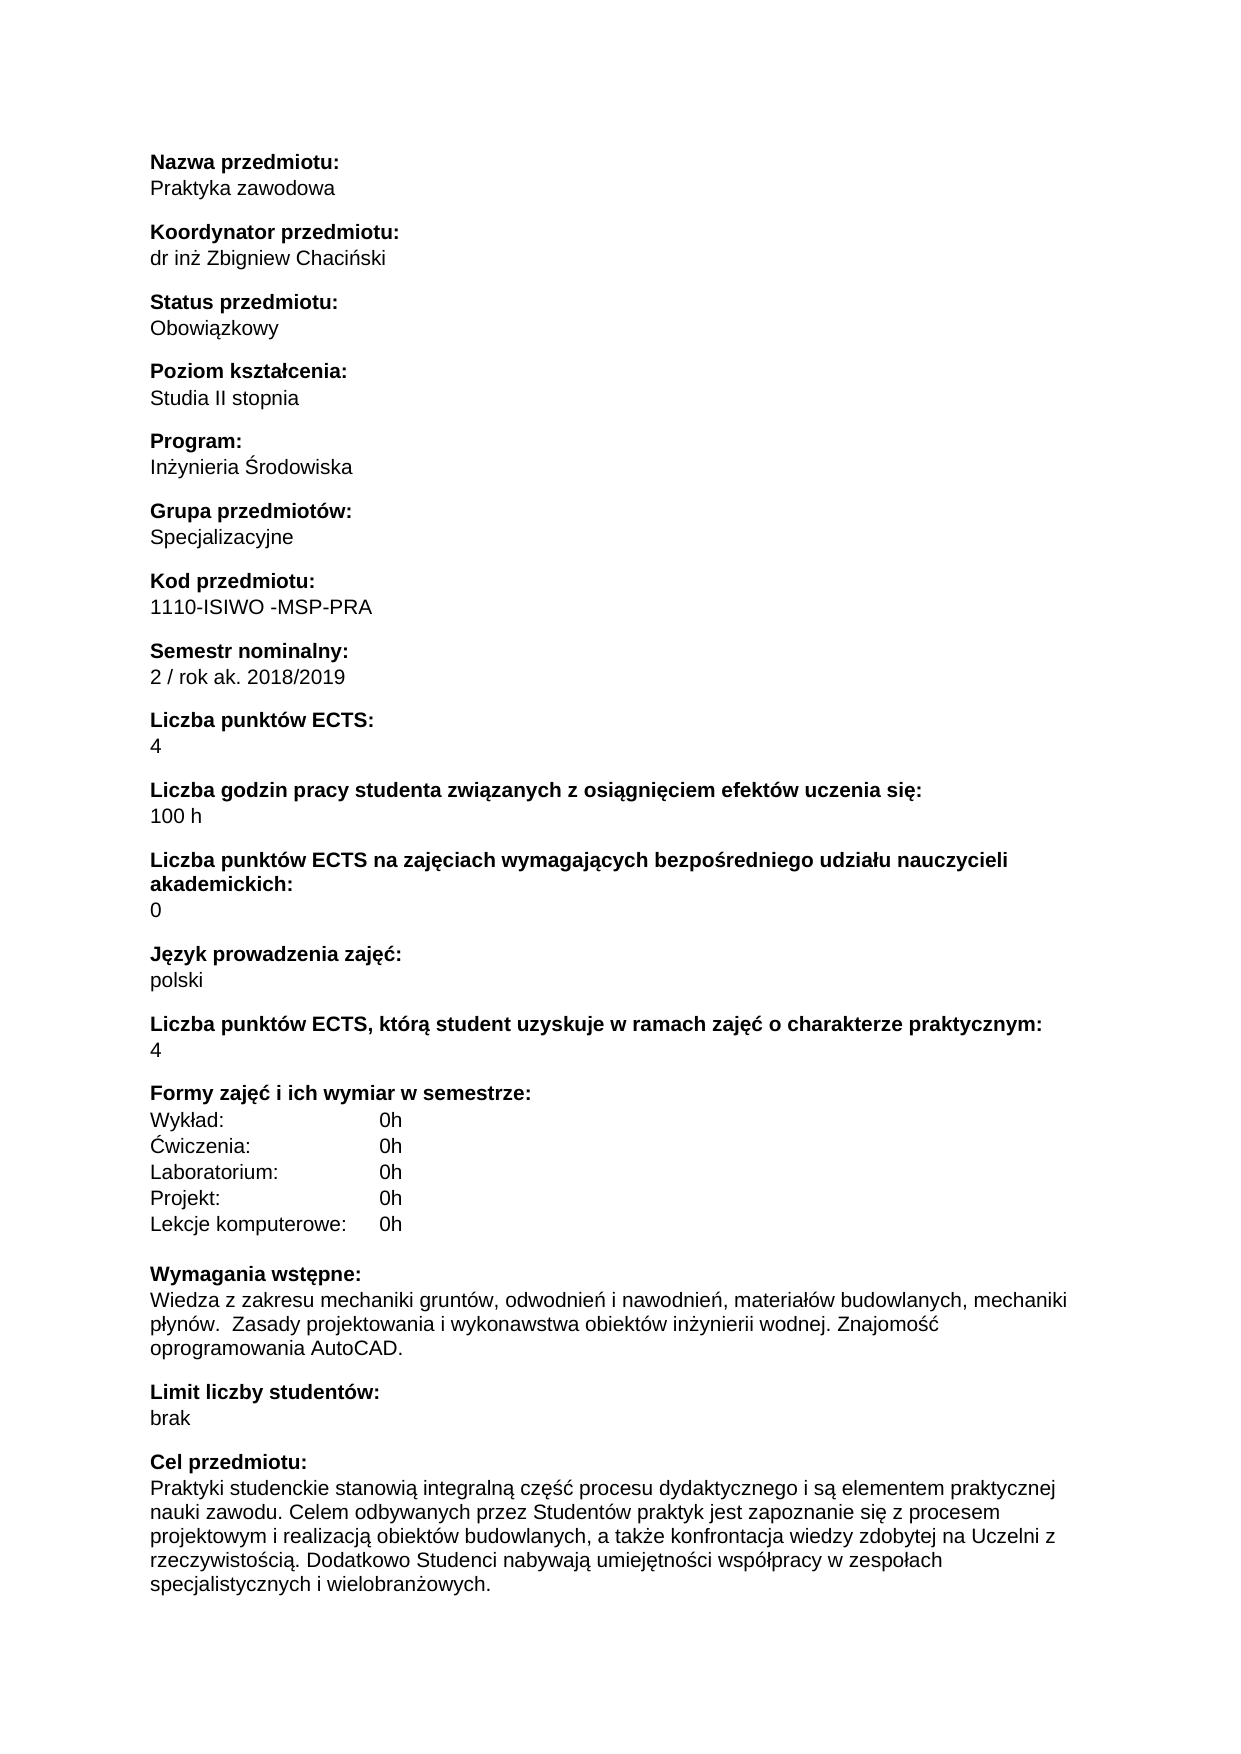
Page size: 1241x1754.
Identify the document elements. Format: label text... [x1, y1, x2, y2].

text Praktyka zawodowa [150, 176, 1090, 200]
table_cell 0h [369, 1158, 597, 1184]
text brak [150, 1406, 1090, 1430]
text polski [150, 968, 1090, 992]
text 4 [150, 1037, 1090, 1061]
text Liczba godzin pracy studenta związanych z osiągnięciem efektów uczenia się: [150, 778, 1090, 802]
text Kod przedmiotu: [150, 569, 1090, 593]
text Koordynator przedmiotu: [150, 220, 1090, 244]
text 100 h [150, 804, 1090, 828]
table_header Wykład: [140, 1108, 367, 1132]
text Semestr nominalny: [150, 638, 1090, 662]
text Inżynieria Środowiska [150, 455, 1090, 479]
text 0 [150, 898, 1090, 922]
table_cell Ćwiczenia: [140, 1134, 367, 1158]
table_header 0h [369, 1108, 597, 1132]
text 1110-ISIWO -MSP-PRA [150, 595, 1090, 619]
text Liczba punktów ECTS na zajęciach wymagających bezpośredniego udziału nauczycieli akademickich: [150, 848, 1090, 896]
text 2 / rok ak. 2018/2019 [150, 664, 1090, 688]
text Cel przedmiotu: [150, 1449, 1090, 1473]
table_cell Projekt: [140, 1186, 367, 1210]
text Liczba punktów ECTS, którą student uzyskuje w ramach zajęć o charakterze praktycznym: [150, 1011, 1090, 1035]
text Obowiązkowy [150, 316, 1090, 339]
text Status przedmiotu: [150, 289, 1090, 313]
text Program: [150, 429, 1090, 453]
text dr inż Zbigniew Chaciński [150, 246, 1090, 270]
text Wiedza z zakresu mechaniki gruntów, odwodnień i nawodnień, materiałów budowlanych, mechaniki płynów. Zasady projektowania i wykonawstwa obiektów inżynierii wodnej. Znajomość oprogramowania AutoCAD. [150, 1288, 1090, 1360]
table_cell 0h [369, 1184, 597, 1210]
text Wymagania wstępne: [150, 1262, 1090, 1286]
text Praktyki studenckie stanowią integralną część procesu dydaktycznego i są elementem praktycznej nauki zawodu. Celem odbywanych przez Studentów praktyk jest zapoznanie się z procesem projektowym i realizacją obiektów budowlanych, a także konfrontacja wiedzy zdobytej na Uczelni z rzeczywistością. Dodatkowo Studenci nabywają umiejętności współpracy w zespołach specjalistycznych i wielobranżowych. [150, 1476, 1090, 1595]
text Nazwa przedmiotu: [150, 150, 1090, 174]
text Liczba punktów ECTS: [150, 708, 1090, 732]
table_cell Laboratorium: [140, 1160, 367, 1184]
text Specjalizacyjne [150, 525, 1090, 549]
table_cell 0h [369, 1210, 597, 1236]
text Poziom kształcenia: [150, 359, 1090, 383]
text Grupa przedmiotów: [150, 499, 1090, 523]
table_cell Lekcje komputerowe: [140, 1212, 367, 1236]
table_cell 0h [369, 1132, 597, 1158]
text Formy zajęć i ich wymiar w semestrze: [150, 1081, 1090, 1105]
text Limit liczby studentów: [150, 1380, 1090, 1404]
text 4 [150, 734, 1090, 758]
text Studia II stopnia [150, 385, 1090, 409]
text Język prowadzenia zajęć: [150, 942, 1090, 966]
